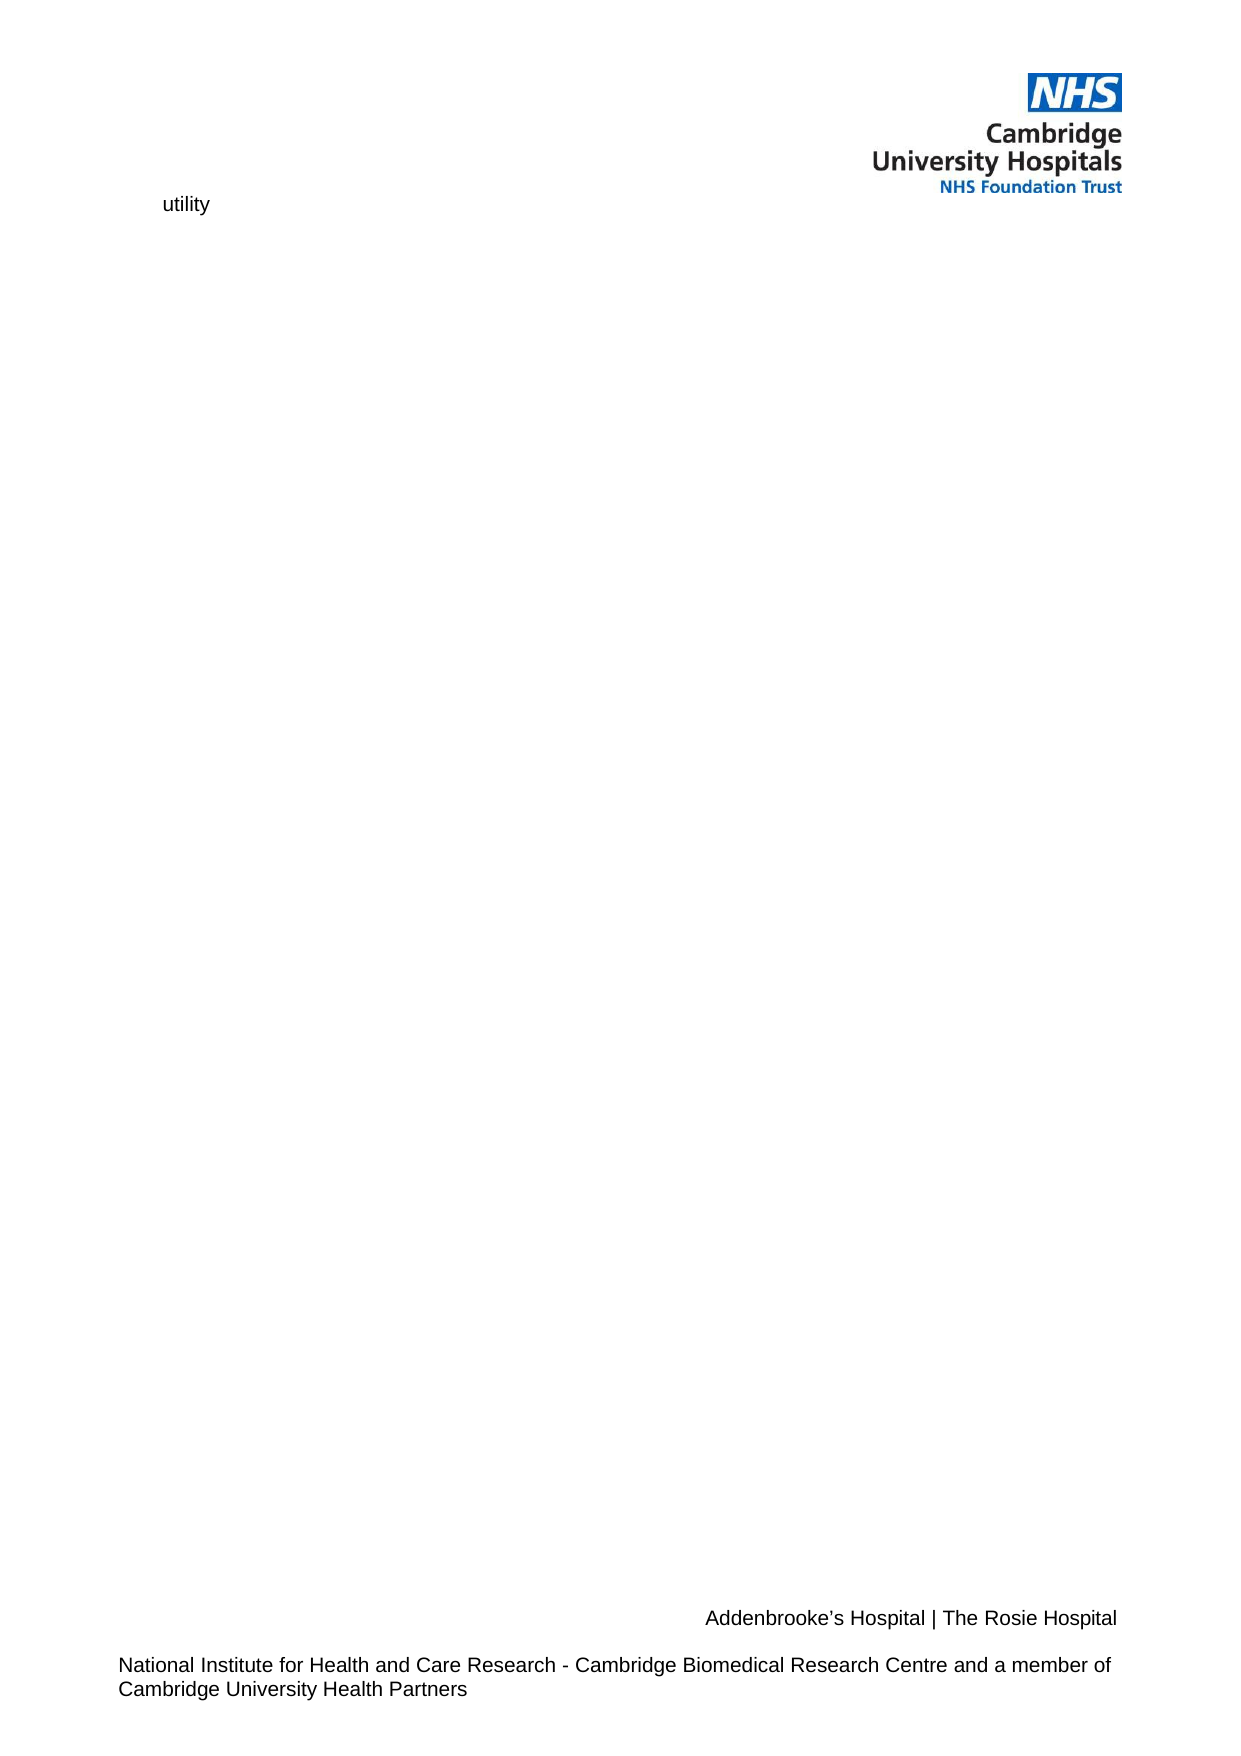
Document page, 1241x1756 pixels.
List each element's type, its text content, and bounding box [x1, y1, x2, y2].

picture [873, 73, 1122, 193]
